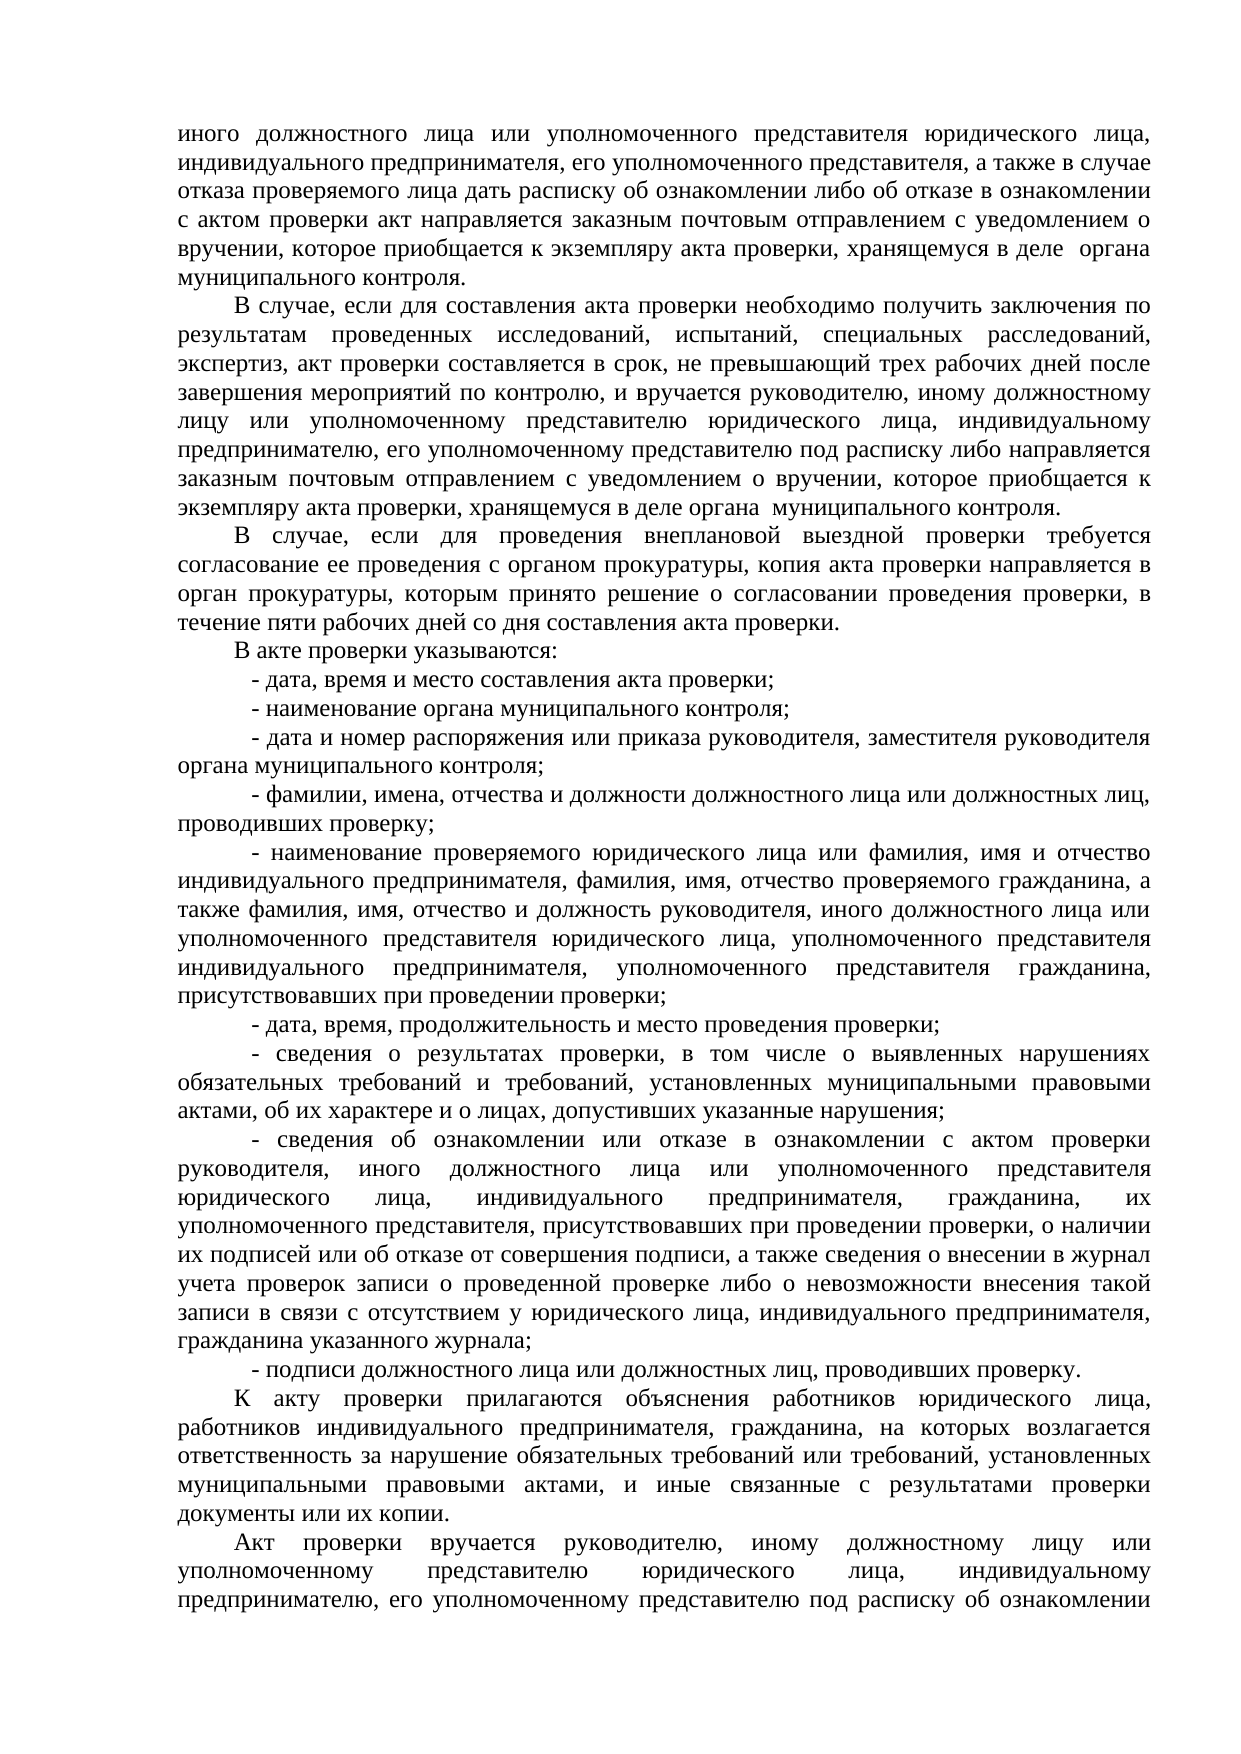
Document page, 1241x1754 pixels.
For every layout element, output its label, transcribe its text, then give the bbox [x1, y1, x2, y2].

text В случае, если для проведения внеплановой выездной проверки требуется согласование ее проведения с органом прокуратуры, копия акта проверки направляется в орган прокуратуры, которым принято решение о согласовании проведения проверки, в течение пяти рабочих дней со дня составления акта проверки. [177, 521, 1152, 636]
text - наименование органа муниципального контроля; [177, 693, 1152, 722]
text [177, 1527, 1152, 1613]
text - фамилии, имена, отчества и должности должностного лица или должностных лиц, проводивших проверку; [177, 779, 1152, 837]
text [177, 118, 1152, 291]
text - дата, время, продолжительность и место проведения проверки; [177, 1009, 1152, 1038]
text - наименование проверяемого юридического лица или фамилия, имя и отчество индивидуального предпринимателя, фамилия, имя, отчество проверяемого гражданина, а также фамилия, имя, отчество и должность руководителя, иного должностного лица или уполномоченного представителя юридического лица, уполномоченного представителя индивидуального предпринимателя, уполномоченного представителя гражданина, присутствовавших при проведении проверки; [177, 837, 1152, 1009]
text - сведения об ознакомлении или отказе в ознакомлении с актом проверки руководителя, иного должностного лица или уполномоченного представителя юридического лица, индивидуального предпринимателя, гражданина, их уполномоченного представителя, присутствовавших при проведении проверки, о наличии их подписей или об отказе от совершения подписи, а также сведения о внесении в журнал учета проверок записи о проведенной проверке либо о невозможности внесения такой записи в связи с отсутствием у юридического лица, индивидуального предпринимателя, гражданина указанного журнала; [177, 1124, 1152, 1354]
text В случае, если для составления акта проверки необходимо получить заключения по результатам проведенных исследований, испытаний, специальных расследований, экспертиз, акт проверки составляется в срок, не превышающий трех рабочих дней после завершения мероприятий по контролю, и вручается руководителю, иному должностному лицу или уполномоченному представителю юридического лица, индивидуальному предпринимателю, его уполномоченному представителю под расписку либо направляется заказным почтовым отправлением с уведомлением о вручении, которое приобщается к экземпляру акта проверки, хранящемуся в деле органа муниципального контроля. [177, 291, 1152, 521]
text В акте проверки указываются: [177, 636, 1152, 664]
text - дата и номер распоряжения или приказа руководителя, заместителя руководителя органа муниципального контроля; [177, 722, 1152, 779]
text - подписи должностного лица или должностных лиц, проводивших проверку. [177, 1354, 1152, 1383]
text - сведения о результатах проверки, в том числе о выявленных нарушениях обязательных требований и требований, установленных муниципальными правовыми актами, об их характере и о лицах, допустивших указанные нарушения; [177, 1038, 1152, 1124]
text К акту проверки прилагаются объяснения работников юридического лица, работников индивидуального предпринимателя, гражданина, на которых возлагается ответственность за нарушение обязательных требований или требований, установленных муниципальными правовыми актами, и иные связанные с результатами проверки документы или их копии. [177, 1383, 1152, 1527]
text - дата, время и место составления акта проверки; [177, 664, 1152, 693]
